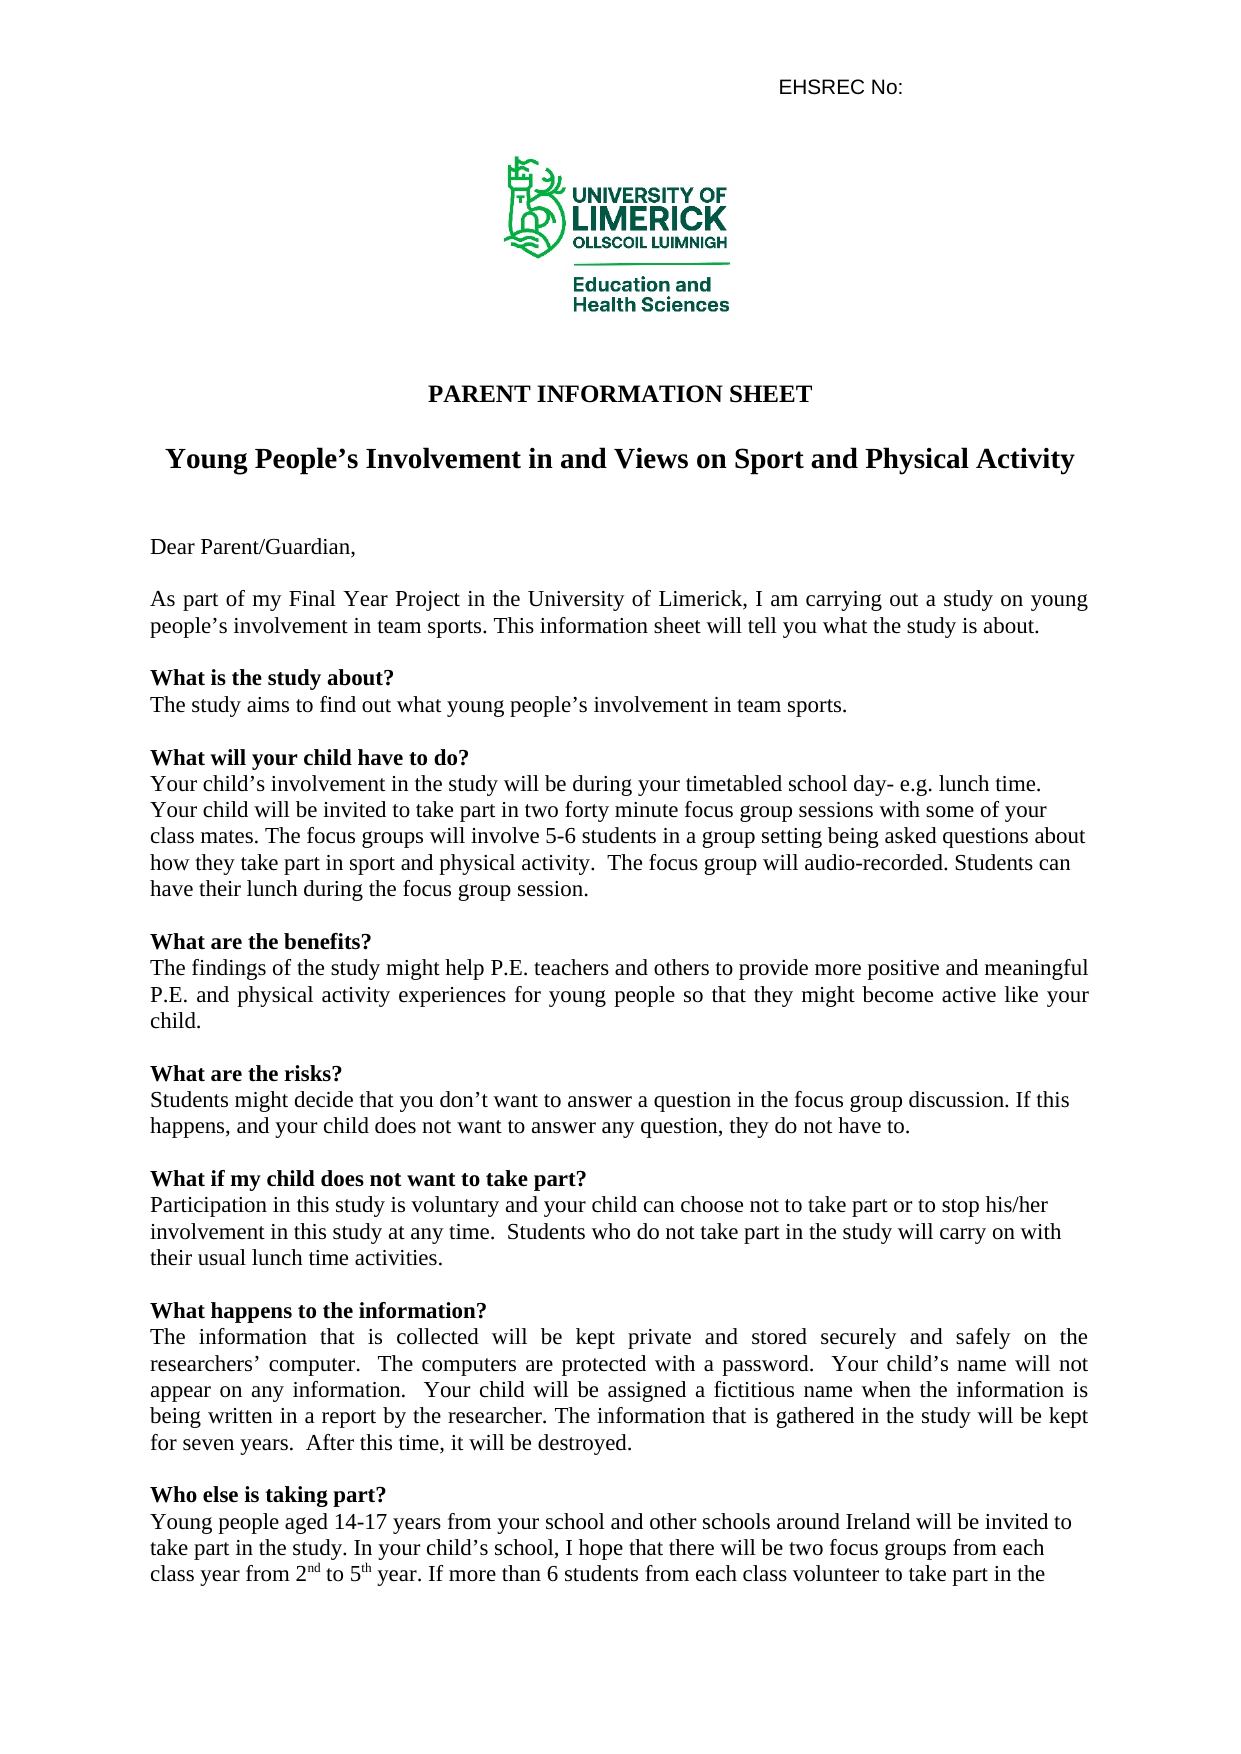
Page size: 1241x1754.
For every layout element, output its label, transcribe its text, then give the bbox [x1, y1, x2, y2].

text Your child’s involvement in the study will be during your timetabled school day- e.g. lunch time. Your child will be invited to take part in two forty minute focus group sessions with some of your class mates. The focus groups will involve 5-6 students in a group setting being asked questions about how they take part in sport and physical activity. The focus group will audio-recorded. Students can have their lunch during the focus group session. [150, 770, 1090, 902]
text Participation in this study is voluntary and your child can choose not to take part or to stop his/her involvement in this study at any time. Students who do not take part in the study will carry on with their usual lunch time activities. [150, 1192, 1090, 1271]
picture [500, 150, 740, 322]
text What happens to the information? [150, 1271, 1090, 1323]
text What are the risks? [150, 1060, 1090, 1086]
text What are the benefits? [150, 928, 1090, 954]
text What if my child does not want to take part? [150, 1165, 1090, 1192]
text The information that is collected will be kept private and stored securely and safely on the researchers’ computer. The computers are protected with a password. Your child’s name will not appear on any information. Your child will be assigned a fictitious name when the information is being written in a report by the researcher. The information that is gathered in the study will be kept for seven years. After this time, it will be destroyed. [150, 1323, 1090, 1455]
text Students might decide that you don’t want to answer a question in the focus group discussion. If this happens, and your child does not want to answer any question, they do not have to. [150, 1086, 1090, 1139]
text The findings of the study might help P.E. teachers and others to provide more positive and meaningful P.E. and physical activity experiences for young people so that they might become active like your child. [150, 954, 1090, 1033]
text Who else is taking part? [150, 1455, 1090, 1508]
text What is the study about? [150, 664, 1090, 691]
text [150, 1508, 1090, 1587]
text Dear Parent/Guardian, [150, 533, 1090, 559]
text What will your child have to do? [150, 743, 1090, 770]
text PARENT INFORMATION SHEET [150, 379, 1090, 408]
text The study aims to find out what young people’s involvement in team sports. [150, 691, 1090, 717]
text Young People’s Involvement in and Views on Sport and Physical Activity [150, 408, 1090, 475]
text As part of my Final Year Project in the , I am carrying out a study on young people’s involvement in team sports. This information sheet will tell you what the study is about. [150, 585, 1090, 638]
